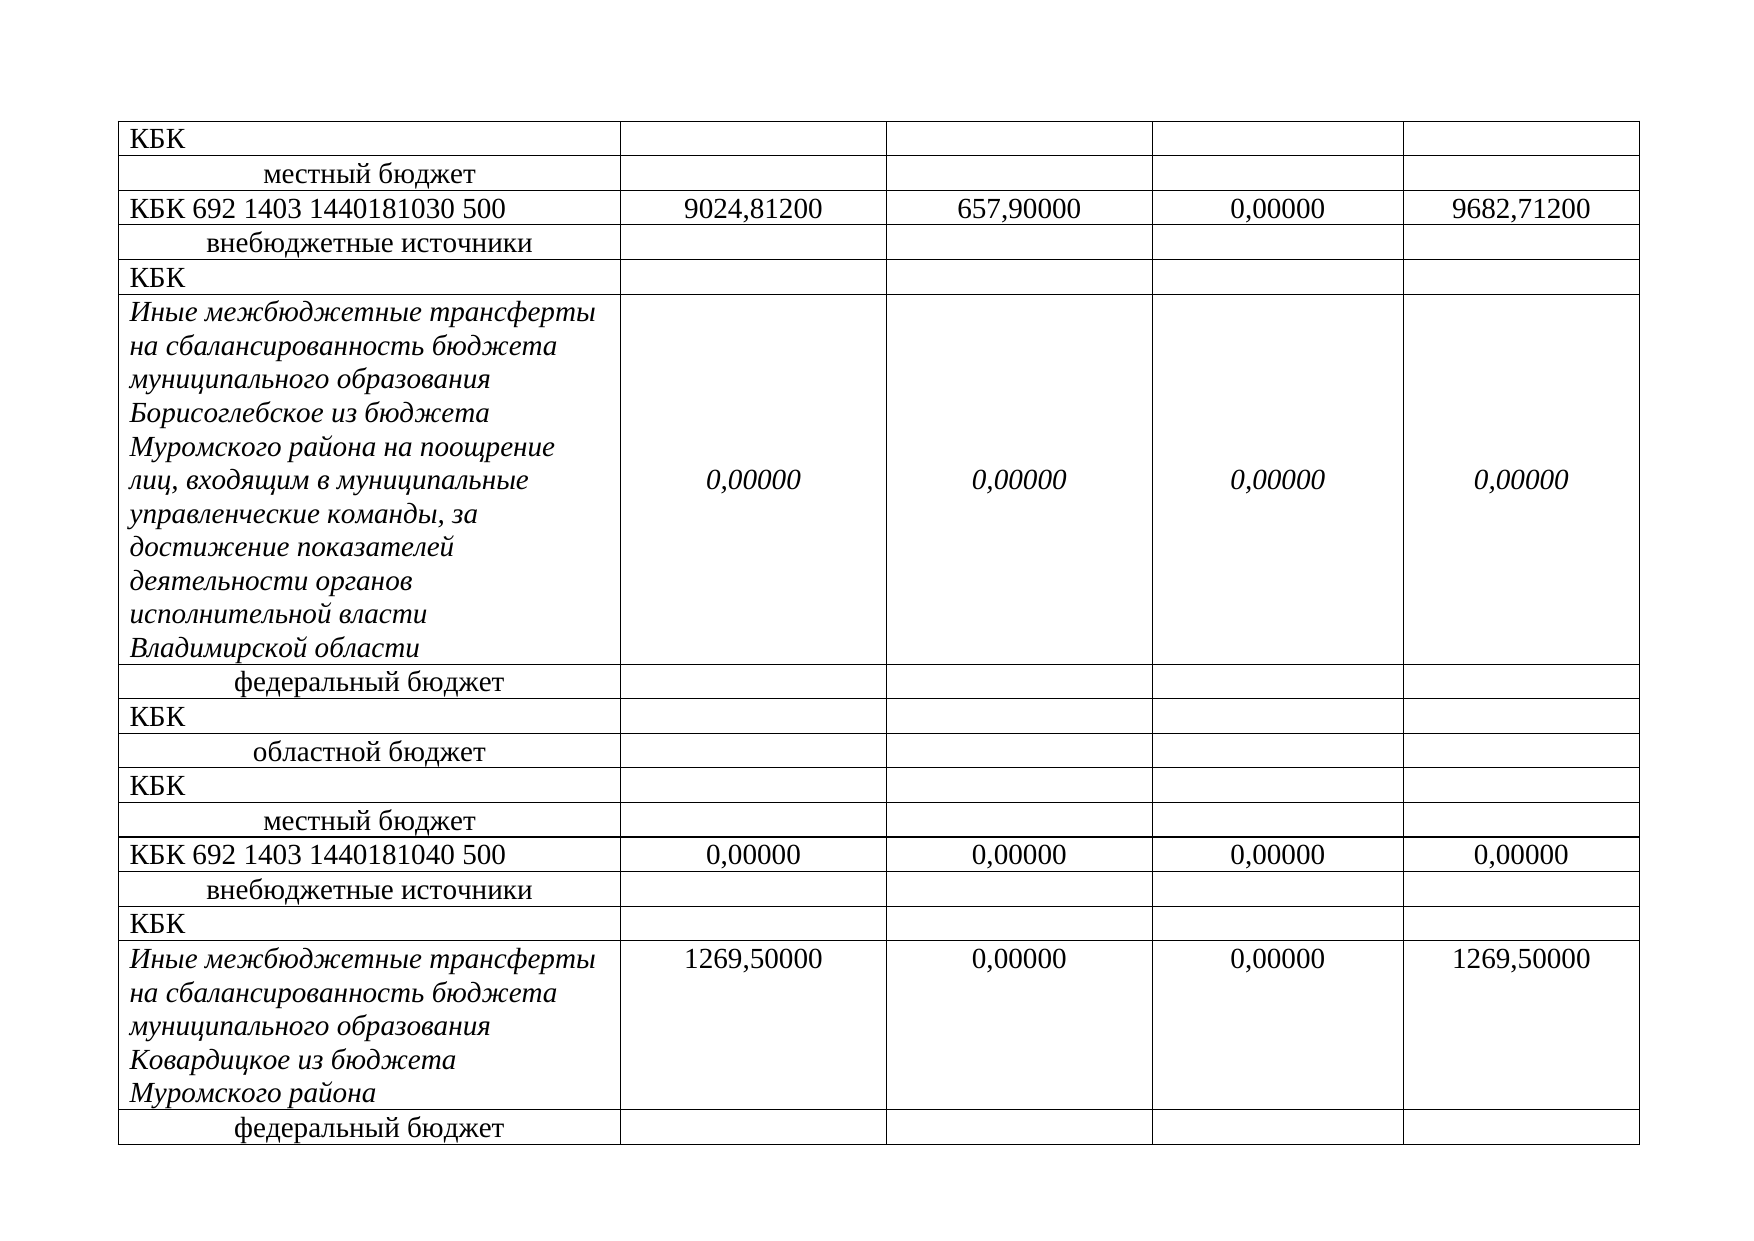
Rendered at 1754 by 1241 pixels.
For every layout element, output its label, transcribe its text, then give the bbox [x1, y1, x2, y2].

table_cell 1269,50000 [621, 941, 886, 1109]
table_cell [1404, 699, 1639, 733]
table_cell [887, 907, 1152, 940]
table_cell [887, 156, 1152, 190]
table_cell КБК [119, 260, 620, 293]
table_cell [1153, 260, 1403, 293]
table_cell 0,00000 [1404, 838, 1639, 871]
table_cell 0,00000 [1153, 838, 1403, 871]
table_cell 0,00000 [1404, 295, 1639, 663]
table_cell [1404, 665, 1639, 698]
table_cell 9682,71200 [1404, 191, 1639, 224]
table_cell 0,00000 [621, 838, 886, 871]
table_cell 0,00000 [621, 295, 886, 663]
table_cell [1404, 156, 1639, 190]
table_cell [621, 1110, 886, 1143]
table_cell 1269,50000 [1404, 941, 1639, 1109]
table_cell [1153, 907, 1403, 940]
table_cell [1153, 1110, 1403, 1143]
table_cell [887, 768, 1152, 802]
table_cell Иные межбюджетные трансферты на сбалансированность бюджета муниципального образования Ковардицкое из бюджета Муромского района [119, 941, 620, 1109]
table_cell Иные межбюджетные трансферты на сбалансированность бюджета муниципального образования Борисоглебское из бюджета Муромского района на поощрение лиц, входящим в муниципальные управленческие команды, за достижение показателей деятельности органов исполнительной власти Владимирской области [119, 295, 620, 663]
table_cell [1404, 225, 1639, 259]
table_cell [1153, 699, 1403, 733]
table_cell [1404, 122, 1639, 155]
table_cell местный бюджет [119, 156, 620, 190]
table_cell [621, 665, 886, 698]
table_cell [887, 699, 1152, 733]
table_cell [621, 225, 886, 259]
table_cell КБК [119, 699, 620, 733]
table_cell [1404, 734, 1639, 767]
table_cell [887, 665, 1152, 698]
table_cell [621, 699, 886, 733]
table_cell [1153, 122, 1403, 155]
table_cell [621, 260, 886, 293]
table_cell [887, 734, 1152, 767]
table_cell [887, 1110, 1152, 1143]
table_cell 9024,81200 [621, 191, 886, 224]
table_cell [887, 122, 1152, 155]
table_cell [1153, 225, 1403, 259]
table_cell [621, 803, 886, 836]
table_cell [1404, 260, 1639, 293]
table_cell областной бюджет [119, 734, 620, 767]
table_cell [887, 872, 1152, 906]
table_cell [1153, 872, 1403, 906]
table_cell 0,00000 [1153, 295, 1403, 663]
table_cell [1153, 665, 1403, 698]
table_cell 657,90000 [887, 191, 1152, 224]
table_cell [1404, 872, 1639, 906]
table_cell [621, 734, 886, 767]
table_cell внебюджетные источники [119, 225, 620, 259]
table_cell [1404, 1110, 1639, 1143]
table_cell [621, 768, 886, 802]
table_cell [621, 872, 886, 906]
table_cell [621, 907, 886, 940]
table_cell [621, 122, 886, 155]
table_cell федеральный бюджет [119, 1110, 620, 1143]
table_cell [1404, 907, 1639, 940]
table_cell [887, 225, 1152, 259]
table_cell [1404, 803, 1639, 836]
table_cell КБК [119, 907, 620, 940]
table_cell [1153, 768, 1403, 802]
table_cell [887, 260, 1152, 293]
table_cell [1153, 156, 1403, 190]
table_cell 0,00000 [1153, 191, 1403, 224]
table_cell КБК [119, 768, 620, 802]
table_cell 0,00000 [1153, 941, 1403, 1109]
table_cell КБК 692 1403 1440181040 500 [119, 838, 620, 871]
table_cell КБК [119, 122, 620, 155]
table_cell [1153, 734, 1403, 767]
table_cell [1153, 803, 1403, 836]
table_cell 0,00000 [887, 838, 1152, 871]
table_cell [887, 803, 1152, 836]
table_cell [1404, 768, 1639, 802]
table_cell 0,00000 [887, 941, 1152, 1109]
table_cell федеральный бюджет [119, 665, 620, 698]
table_cell 0,00000 [887, 295, 1152, 663]
table_cell внебюджетные источники [119, 872, 620, 906]
table_cell КБК 692 1403 1440181030 500 [119, 191, 620, 224]
table_cell [621, 156, 886, 190]
table_cell местный бюджет [119, 803, 620, 836]
